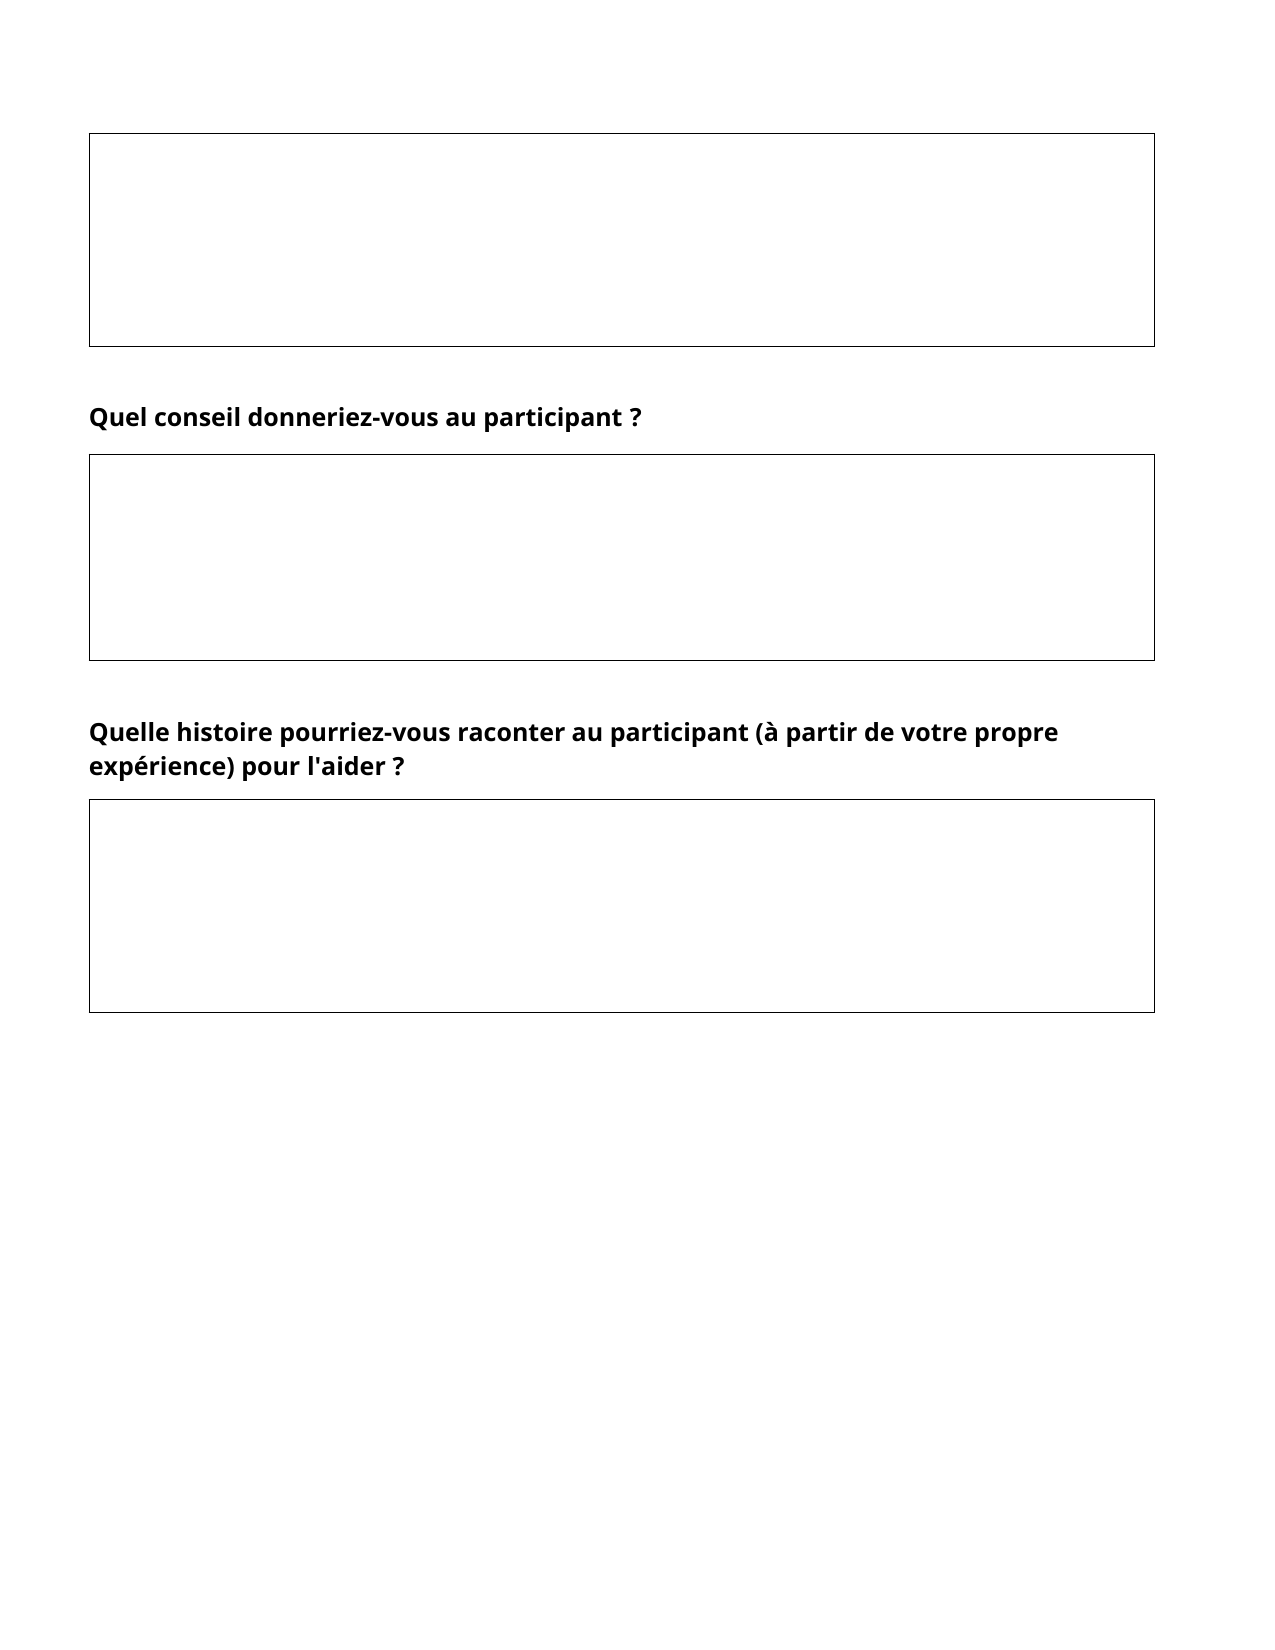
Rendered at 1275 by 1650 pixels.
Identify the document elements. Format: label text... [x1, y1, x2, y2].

table_header [90, 455, 1154, 660]
table_header [90, 134, 1154, 346]
text Quel conseil donneriez-vous au participant ? [89, 400, 1181, 434]
table_header [90, 800, 1154, 1012]
text Quelle histoire pourriez-vous raconter au participant (à partir de votre propre expérience) pour l'aider ? [89, 714, 1181, 783]
